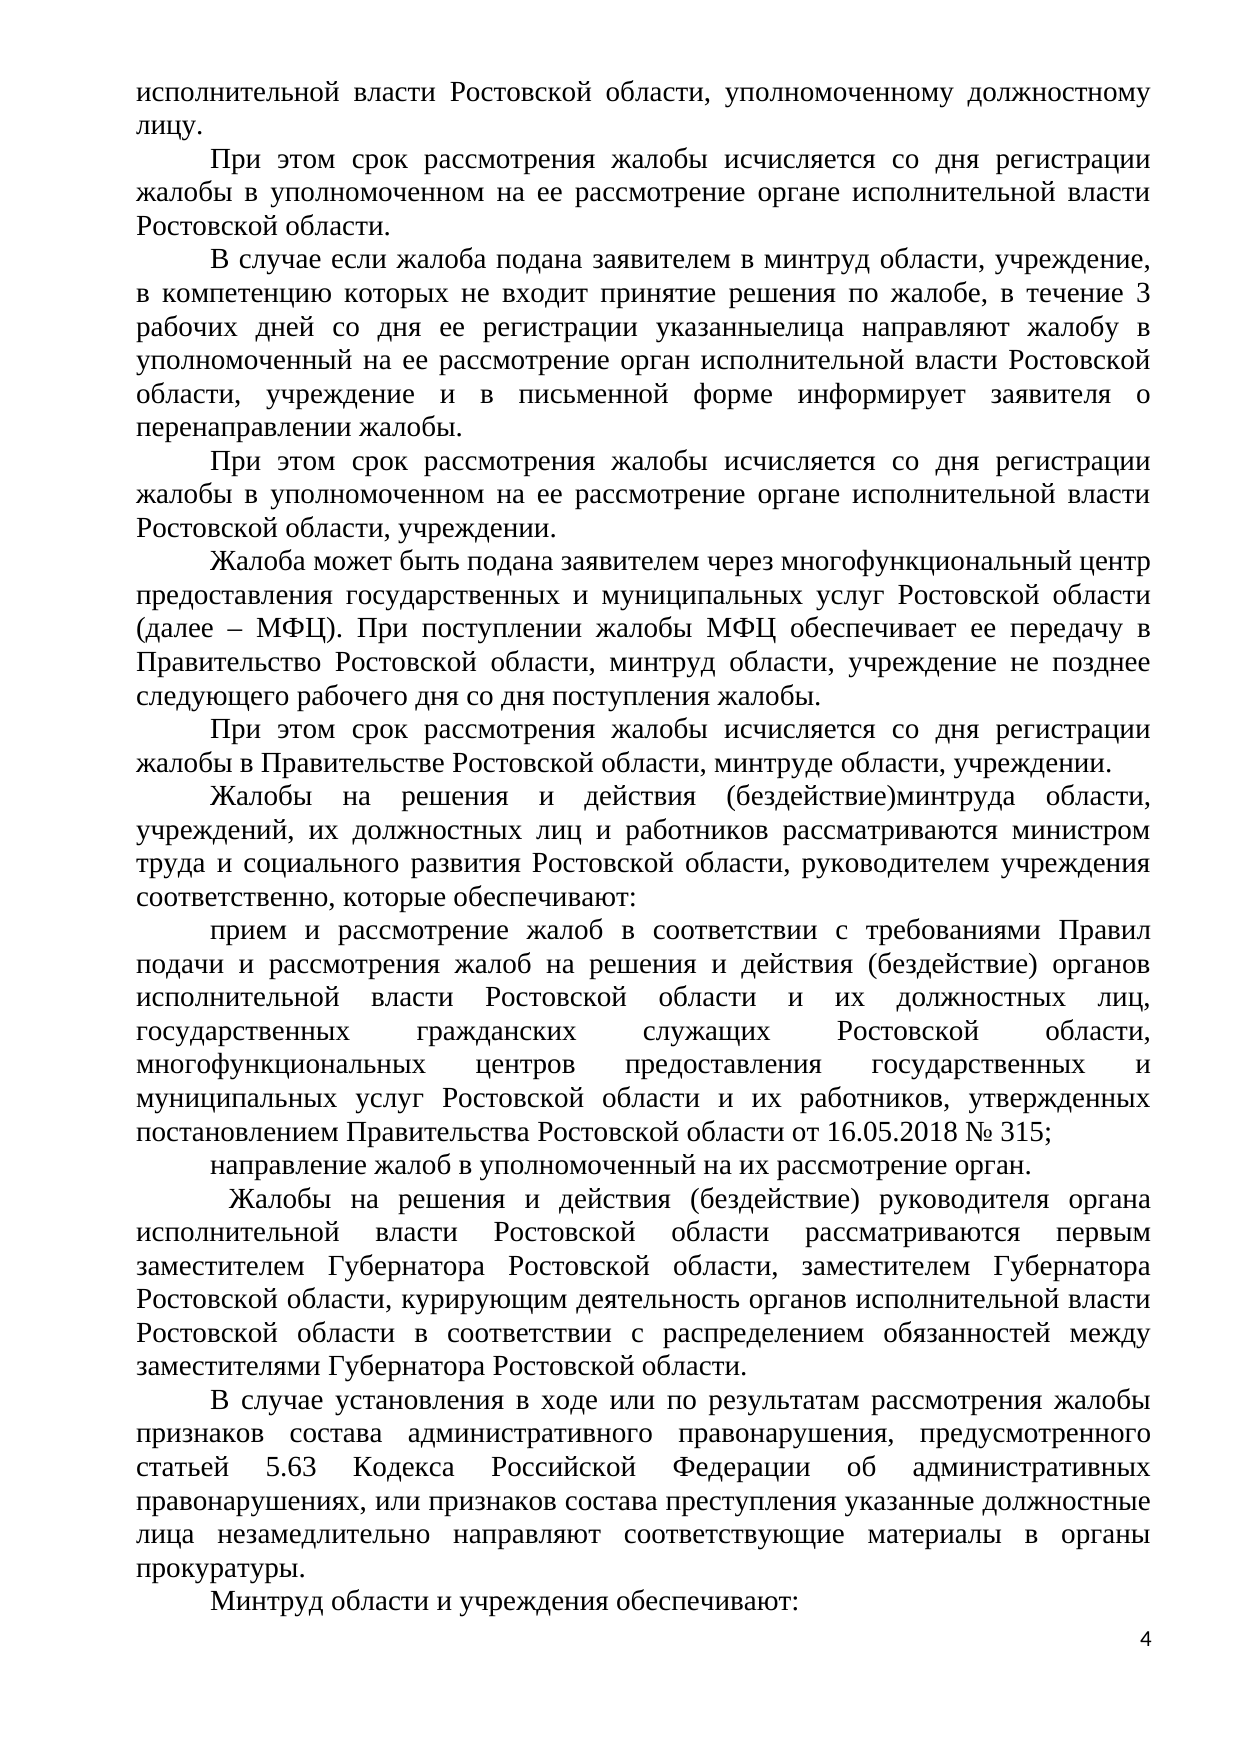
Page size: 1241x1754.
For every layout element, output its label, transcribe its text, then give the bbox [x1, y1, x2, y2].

text Жалоба может быть подана заявителем через многофункциональный центр предоставления государственных и муниципальных услуг Ростовской области (далее – МФЦ). При поступлении жалобы МФЦ обеспечивает ее передачу в Правительство Ростовской области, минтруд области, учреждение не позднее следующего рабочего дня со дня поступления жалобы. [136, 543, 1152, 711]
text прием и рассмотрение жалоб в соответствии с требованиями Правил подачи и рассмотрения жалоб на решения и действия (бездействие) органов исполнительной власти Ростовской области и их должностных лиц, государственных гражданских служащих Ростовской области, многофункциональных центров предоставления государственных и муниципальных услуг Ростовской области и их работников, утвержденных постановлением Правительства Ростовской области от 16.05.2018 № 315; [136, 912, 1152, 1147]
text Минтруд области и учреждения обеспечивают: [136, 1583, 1152, 1617]
text При этом срок рассмотрения жалобы исчисляется со дня регистрации жалобы в уполномоченном на ее рассмотрение органе исполнительной власти Ростовской области. [136, 141, 1152, 242]
text При этом срок рассмотрения жалобы исчисляется со дня регистрации жалобы в Правительстве Ростовской области, минтруде области, учреждении. [136, 711, 1152, 778]
text Жалобы на решения и действия (бездействие)минтруда области, учреждений, их должностных лиц и работников рассматриваются министром труда и социального развития Ростовской области, руководителем учреждения соответственно, которые обеспечивают: [136, 778, 1152, 912]
text В случае если жалоба подана заявителем в минтруд области, учреждение, в компетенцию которых не входит принятие решения по жалобе, в течение 3 рабочих дней со дня ее регистрации указанныелица направляют жалобу в уполномоченный на ее рассмотрение орган исполнительной власти Ростовской области, учреждение и в письменной форме информирует заявителя о перенаправлении жалобы. [136, 242, 1152, 443]
text направление жалоб в уполномоченный на их рассмотрение орган. [136, 1147, 1152, 1181]
text Жалобы на решения и действия (бездействие) руководителя органа исполнительной власти Ростовской области рассматриваются первым заместителем Губернатора Ростовской области, заместителем Губернатора Ростовской области, курирующим деятельность органов исполнительной власти Ростовской области в соответствии с распределением обязанностей между заместителями Губернатора Ростовской области. [136, 1181, 1152, 1382]
text При этом срок рассмотрения жалобы исчисляется со дня регистрации жалобы в уполномоченном на ее рассмотрение органе исполнительной власти Ростовской области, учреждении. [136, 443, 1152, 543]
text В случае установления в ходе или по результатам рассмотрения жалобы признаков состава административного правонарушения, предусмотренного статьей 5.63 Кодекса Российской Федерации об административных правонарушениях, или признаков состава преступления указанные должностные лица незамедлительно направляют соответствующие материалы в органы прокуратуры. [136, 1382, 1152, 1583]
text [136, 74, 1152, 141]
